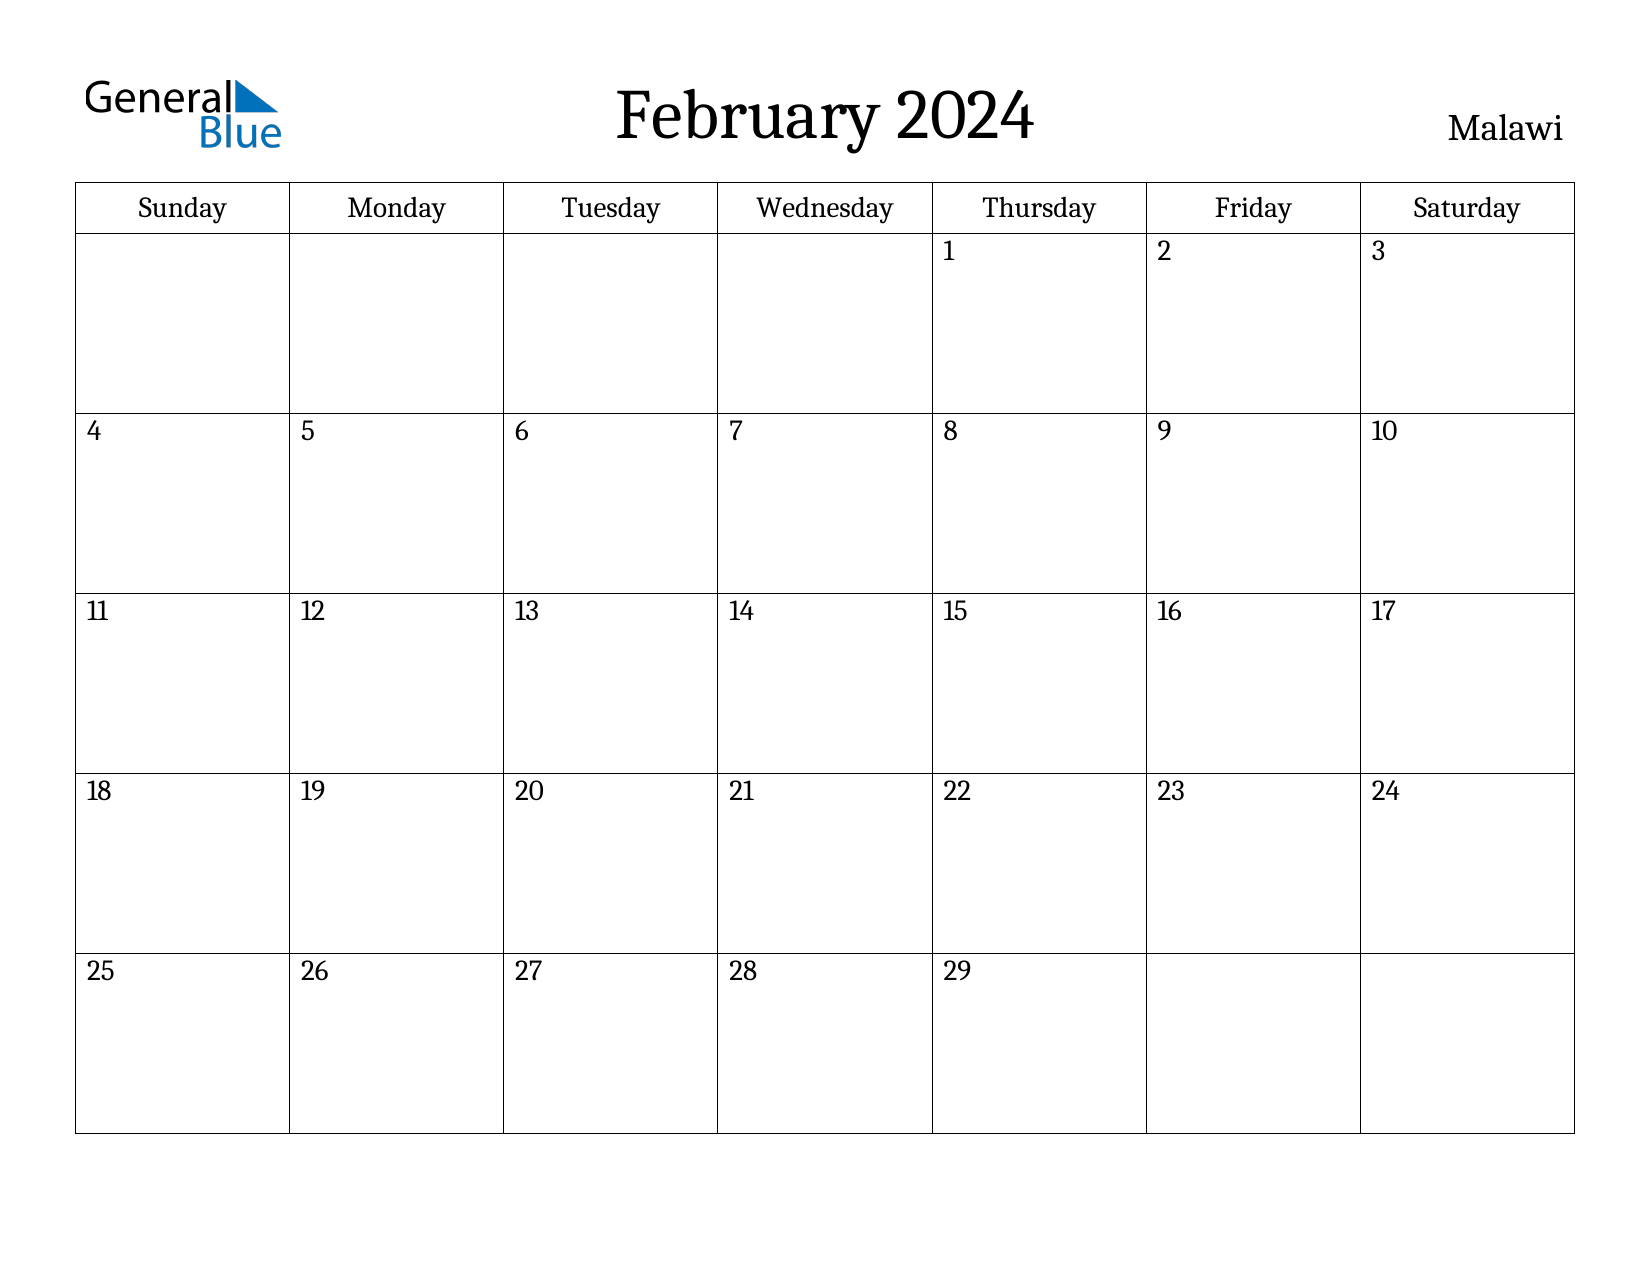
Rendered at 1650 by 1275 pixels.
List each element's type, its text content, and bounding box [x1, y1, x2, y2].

table_cell [504, 234, 717, 267]
table_cell [718, 627, 932, 773]
table_cell [933, 808, 1146, 953]
table_cell 21 [718, 774, 932, 807]
table_cell [1361, 988, 1574, 1133]
table_header Malawi [1146, 75, 1574, 182]
table_cell 24 [1361, 774, 1574, 807]
table_cell [1361, 267, 1574, 413]
table_cell Monday [290, 183, 503, 233]
table_cell 15 [933, 594, 1146, 627]
table_cell [1147, 808, 1360, 953]
table_cell [933, 627, 1146, 773]
table_cell 23 [1147, 774, 1360, 807]
table_cell [290, 988, 503, 1133]
table_cell [76, 234, 289, 267]
table_cell [504, 988, 717, 1133]
table_cell [504, 448, 717, 593]
table_cell [933, 267, 1146, 413]
table_cell [290, 267, 503, 413]
table_cell Saturday [1361, 183, 1574, 233]
table_cell 25 [76, 954, 289, 987]
table_cell 26 [290, 954, 503, 987]
table_cell [504, 267, 717, 413]
table_cell [76, 627, 289, 773]
table_cell [933, 988, 1146, 1133]
table_cell [718, 267, 932, 413]
table_cell 9 [1147, 414, 1360, 447]
table_cell [76, 448, 289, 593]
table_cell [718, 808, 932, 953]
table_cell [76, 808, 289, 953]
table_cell [718, 234, 932, 267]
table_cell [718, 988, 932, 1133]
table_cell [76, 988, 289, 1133]
table_cell 18 [76, 774, 289, 807]
table_cell 17 [1361, 594, 1574, 627]
table_cell 22 [933, 774, 1146, 807]
table_cell [1361, 448, 1574, 593]
table_cell 3 [1361, 234, 1574, 267]
table_cell [1147, 448, 1360, 593]
table_cell [1147, 988, 1360, 1133]
table_cell 5 [290, 414, 503, 447]
table_cell [1147, 267, 1360, 413]
table_cell [1361, 627, 1574, 773]
table_cell Tuesday [504, 183, 717, 233]
table_cell 29 [933, 954, 1146, 987]
table_cell [76, 267, 289, 413]
table_cell 19 [290, 774, 503, 807]
table_cell 11 [76, 594, 289, 627]
table_cell 7 [718, 414, 932, 447]
table_cell Friday [1147, 183, 1360, 233]
table_cell [933, 448, 1146, 593]
table_cell [718, 448, 932, 593]
table_cell 28 [718, 954, 932, 987]
table_cell 12 [290, 594, 503, 627]
table_cell 16 [1147, 594, 1360, 627]
table_cell [290, 627, 503, 773]
table_cell [290, 234, 503, 267]
table_cell 8 [933, 414, 1146, 447]
table_cell [290, 808, 503, 953]
table_cell [504, 808, 717, 953]
table_cell 2 [1147, 234, 1360, 267]
table_cell 14 [718, 594, 932, 627]
table_cell [1361, 808, 1574, 953]
table_cell [504, 627, 717, 773]
table_cell Wednesday [718, 183, 932, 233]
table_cell [1147, 954, 1360, 987]
table_cell [290, 448, 503, 593]
table_cell [1147, 627, 1360, 773]
table_header February 2024 [504, 75, 1146, 182]
table_cell Thursday [933, 183, 1146, 233]
table_cell Sunday [76, 183, 289, 233]
table_cell 20 [504, 774, 717, 807]
table_cell 4 [76, 414, 289, 447]
table_header [76, 75, 503, 182]
table_cell 27 [504, 954, 717, 987]
picture [86, 80, 281, 148]
table_cell 10 [1361, 414, 1574, 447]
table_cell 1 [933, 234, 1146, 267]
table_cell 13 [504, 594, 717, 627]
table_cell [1361, 954, 1574, 987]
table_cell 6 [504, 414, 717, 447]
